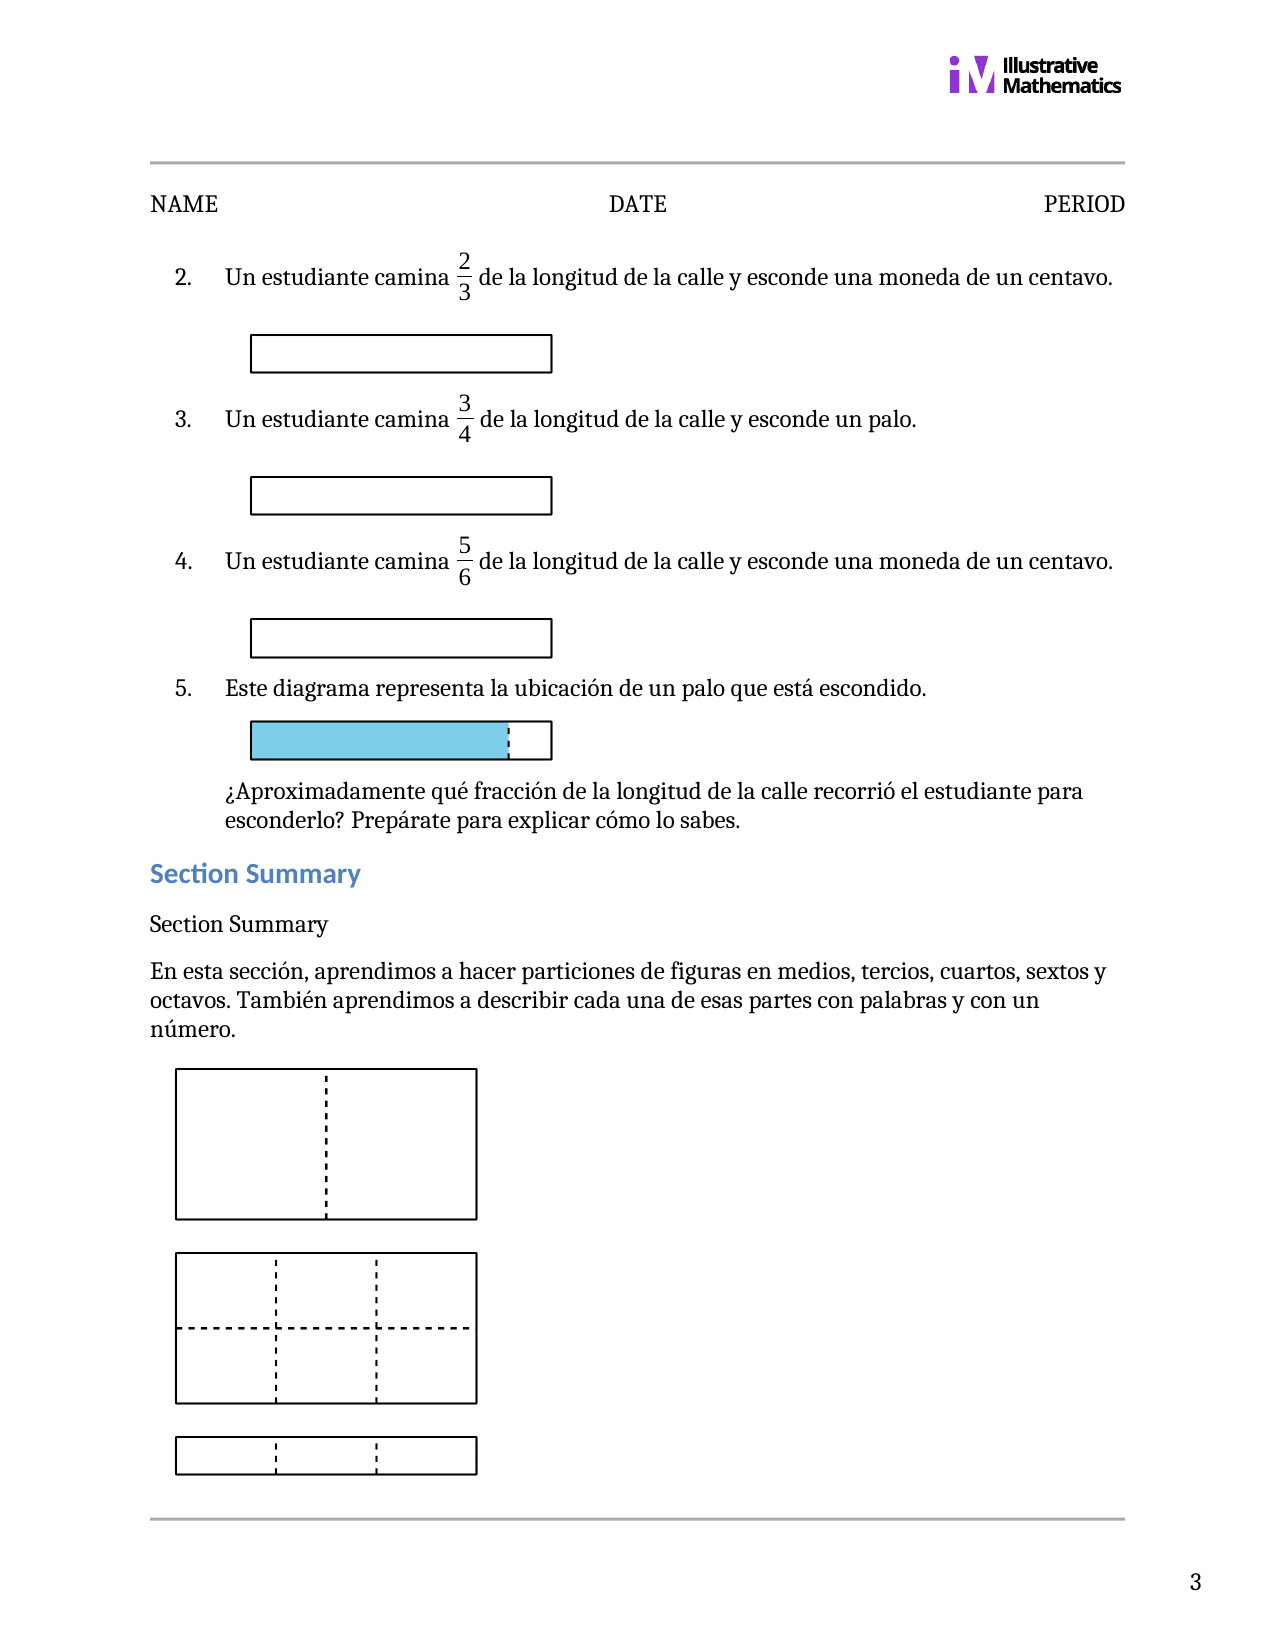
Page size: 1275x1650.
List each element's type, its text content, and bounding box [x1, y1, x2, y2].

picture [243, 327, 559, 380]
list Un estudiante camina de la longitud de la calle y esconde un palo. [175, 390, 1125, 449]
picture [243, 469, 559, 522]
picture [168, 1429, 484, 1482]
picture [168, 1245, 484, 1411]
list Un estudiante camina de la longitud de la calle y esconde una moneda de un centavo. [175, 532, 1125, 591]
picture [168, 1062, 484, 1227]
list ¿Aproximadamente qué fracción de la longitud de la calle recorrió el estudiante para esconderlo? Prepárate para explicar cómo lo sabes. [175, 777, 1125, 834]
list Un estudiante camina de la longitud de la calle y esconde una moneda de un centavo. [175, 247, 1125, 306]
text En esta sección, aprendimos a hacer particiones de figuras en medios, tercios, cuartos, sextos y octavos. También aprendimos a describir cada una de esas partes con palabras y con un número. [150, 957, 1125, 1043]
subtitle Section Summary [150, 855, 1125, 891]
text Section Summary [150, 909, 1125, 938]
picture [243, 611, 559, 665]
picture [243, 706, 559, 767]
list Este diagrama representa la ubicación de un palo que está escondido. [175, 674, 1125, 703]
picture [949, 55, 1121, 93]
